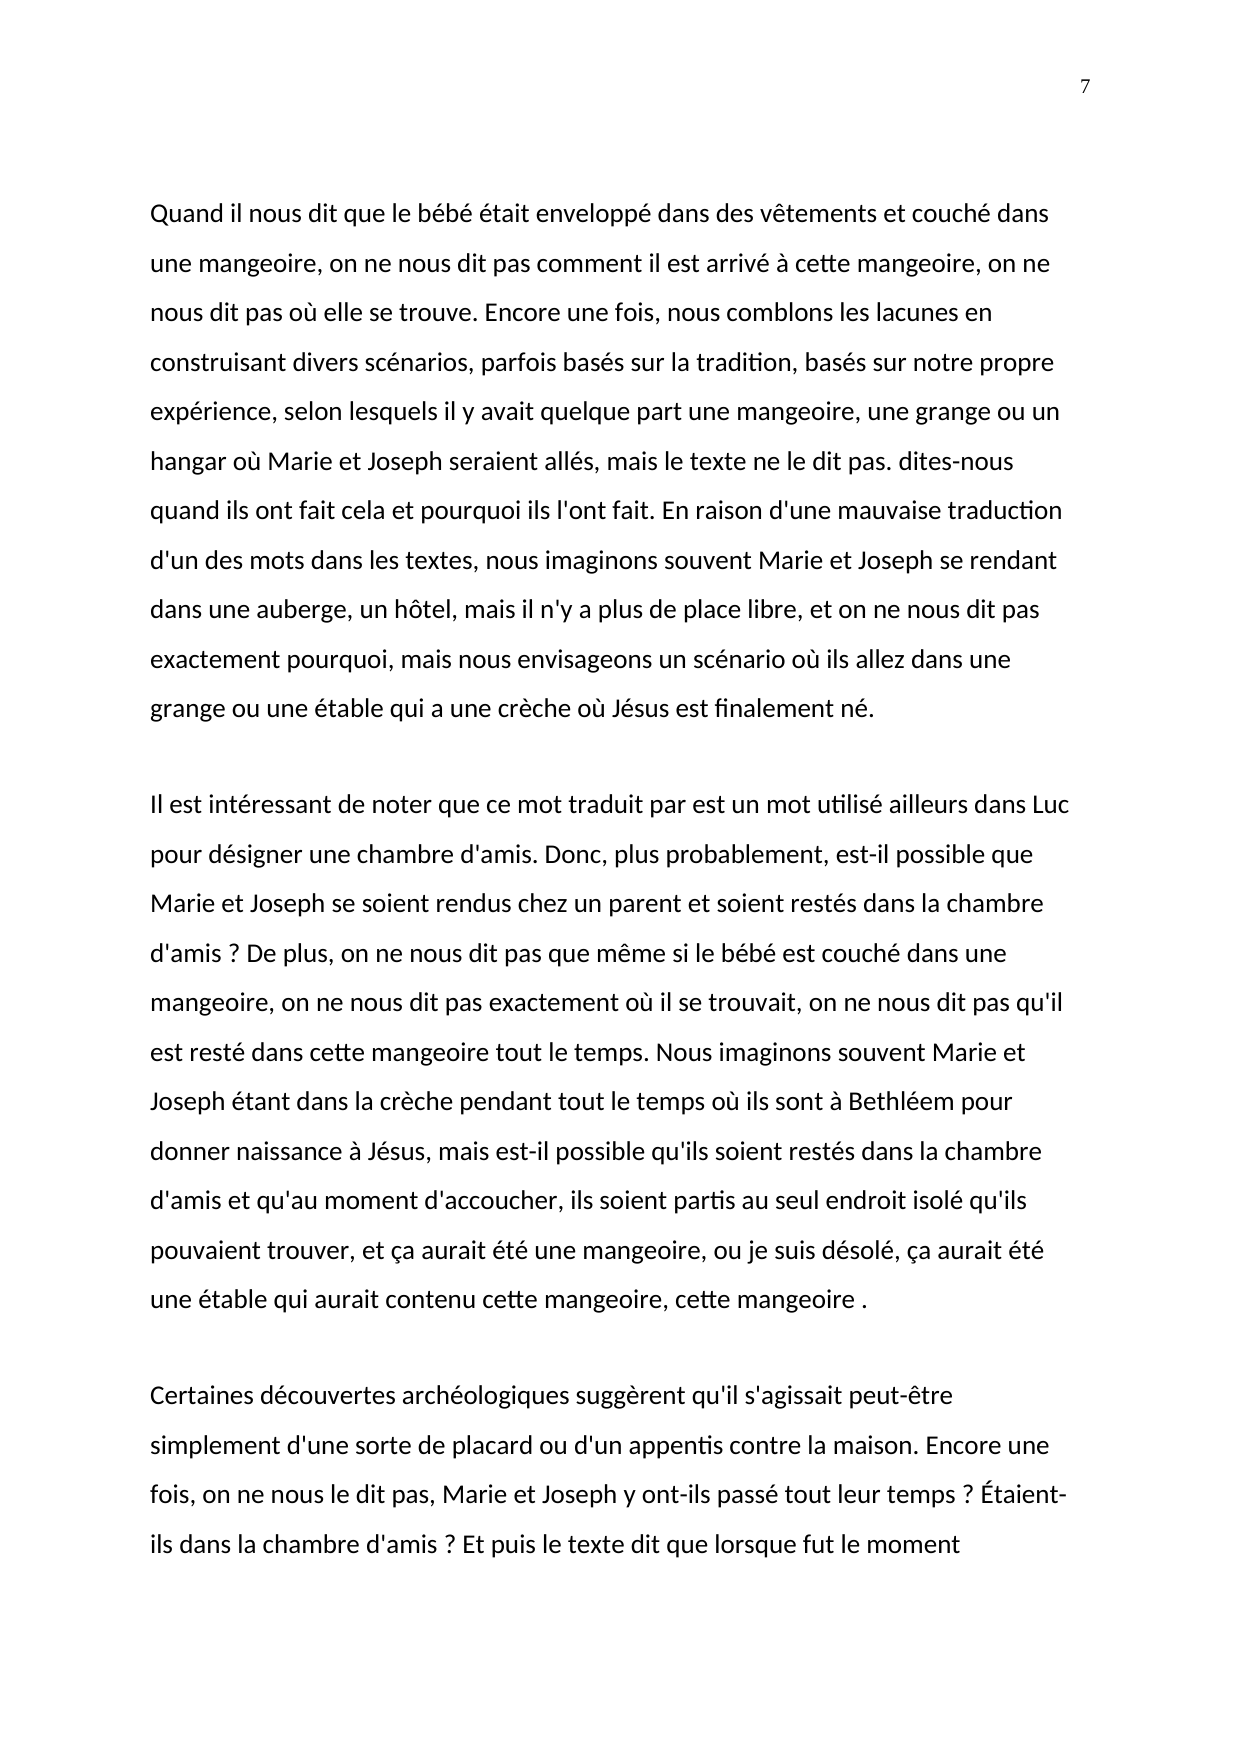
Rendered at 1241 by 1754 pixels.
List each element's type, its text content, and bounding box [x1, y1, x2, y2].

text Il est intéressant de noter que ce mot traduit par est un mot utilisé ailleurs dans Luc pour désigner une chambre d'amis. Donc, plus probablement, est-il possible que Marie et Joseph se soient rendus chez un parent et soient restés dans la chambre d'amis ? De plus, on ne nous dit pas que même si le bébé est couché dans une mangeoire, on ne nous dit pas exactement où il se trouvait, on ne nous dit pas qu'il est resté dans cette mangeoire tout le temps. Nous imaginons souvent Marie et Joseph étant dans la crèche pendant tout le temps où ils sont à Bethléem pour donner naissance à Jésus, mais est-il possible qu'ils soient restés dans la chambre d'amis et qu'au moment d'accoucher, ils soient partis au seul endroit isolé qu'ils pouvaient trouver, et ça aurait été une mangeoire, ou je suis désolé, ça aurait été une étable qui aurait contenu cette mangeoire, cette mangeoire . [150, 788, 1090, 1315]
text Quand il nous dit que le bébé était enveloppé dans des vêtements et couché dans une mangeoire, on ne nous dit pas comment il est arrivé à cette mangeoire, on ne nous dit pas où elle se trouve. Encore une fois, nous comblons les lacunes en construisant divers scénarios, parfois basés sur la tradition, basés sur notre propre expérience, selon lesquels il y avait quelque part une mangeoire, une grange ou un hangar où Marie et Joseph seraient allés, mais le texte ne le dit pas. dites-nous quand ils ont fait cela et pourquoi ils l'ont fait. En raison d'une mauvaise traduction d'un des mots dans les textes, nous imaginons souvent Marie et Joseph se rendant dans une auberge, un hôtel, mais il n'y a plus de place libre, et on ne nous dit pas exactement pourquoi, mais nous envisageons un scénario où ils allez dans une grange ou une étable qui a une crèche où Jésus est finalement né. [150, 197, 1090, 724]
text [150, 1378, 1090, 1560]
